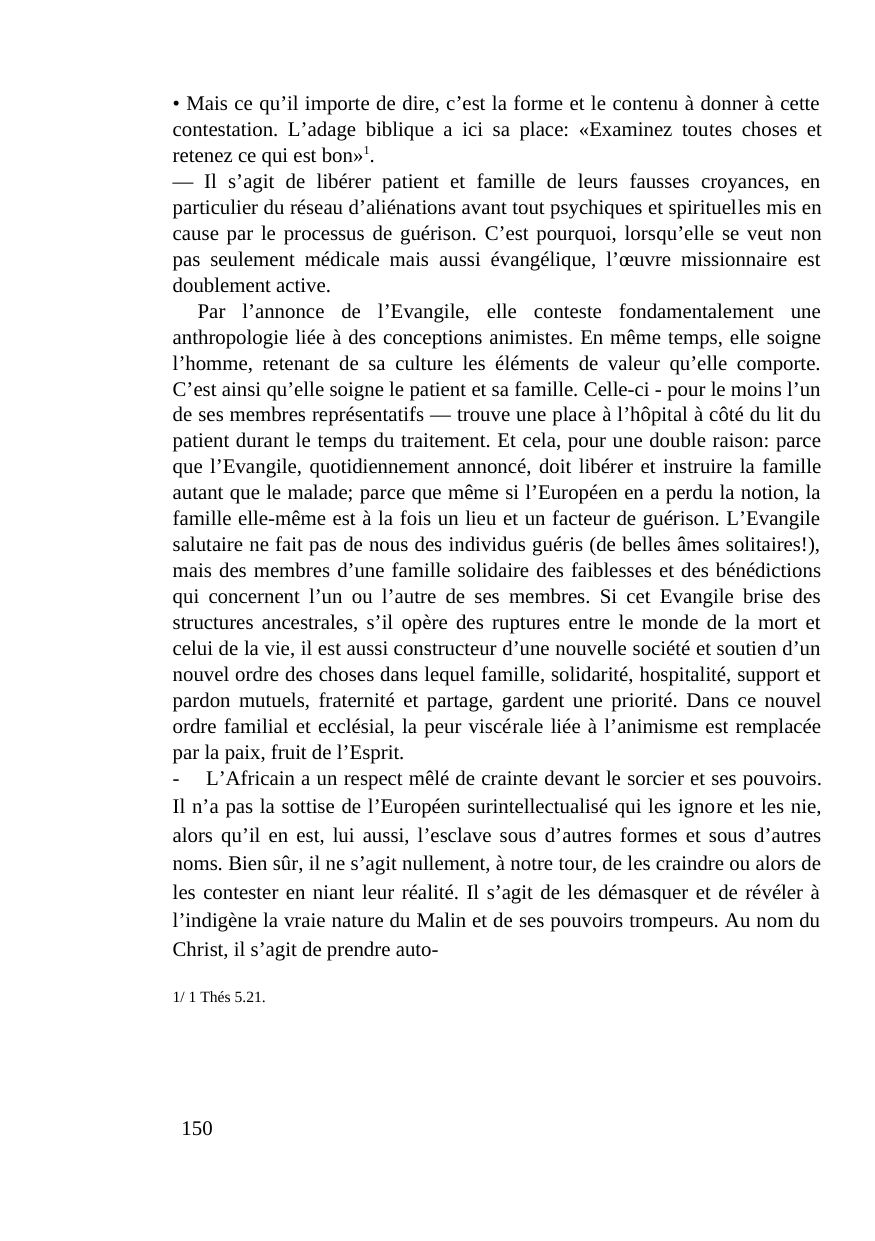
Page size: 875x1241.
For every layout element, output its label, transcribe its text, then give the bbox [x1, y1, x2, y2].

list L’Africain a un respect mêlé de crainte devant le sorcier et ses pouvoirs. Il n’a pas la sottise de l’Européen surintellectualisé qui les ignore et les nie, alors qu’il en est, lui aussi, l’esclave sous d’autres formes et sous d’autres noms. Bien sûr, il ne s’agit nullement, à notre tour, de les craindre ou alors de les contester en niant leur réalité. Il s’agit de les démasquer et de révéler à l’indigène la vraie nature du Malin et de ses pouvoirs trompeurs. Au nom du Christ, il s’agit de prendre auto- [172, 766, 822, 961]
text • Mais ce qu’il importe de dire, c’est la forme et le contenu à donner à cette contestation. L’adage biblique a ici sa place: «Examinez toutes choses et retenez ce qui est bon»1. [172, 91, 822, 167]
text 1/ 1 Thés 5.21. [172, 988, 822, 1006]
list Il s’agit de libérer patient et famille de leurs fausses croyances, en particulier du réseau d’aliénations avant tout psychiques et spirituelles mis en cause par le processus de guérison. C’est pourquoi, lorsqu’elle se veut non pas seulement médicale mais aussi évangélique, l’œuvre missionnaire est doublement active. [172, 169, 822, 297]
text 150 [178, 1116, 216, 1139]
text Par l’annonce de l’Evangile, elle conteste fondamentalement une anthropologie liée à des conceptions animistes. En même temps, elle soigne l’homme, retenant de sa culture les éléments de valeur qu’elle comporte. C’est ainsi qu’elle soigne le patient et sa famille. Celle-ci - pour le moins l’un de ses membres représentatifs — trouve une place à l’hôpital à côté du lit du patient durant le temps du traitement. Et cela, pour une double raison: parce que l’Evangile, quotidiennement annoncé, doit libérer et instruire la famille autant que le malade; parce que même si l’Européen en a perdu la notion, la famille elle-même est à la fois un lieu et un facteur de guérison. L’Evangile salutaire ne fait pas de nous des individus guéris (de belles âmes solitaires!), mais des membres d’une famille solidaire des faiblesses et des bénédictions qui concernent l’un ou l’autre de ses membres. Si cet Evangile brise des structures ancestrales, s’il opère des ruptures entre le monde de la mort et celui de la vie, il est aussi constructeur d’une nouvelle société et soutien d’un nouvel ordre des choses dans lequel famille, solidarité, hospitalité, support et pardon mutuels, fraternité et partage, gardent une priorité. Dans ce nouvel ordre familial et ecclésial, la peur viscérale liée à l’animisme est remplacée par la paix, fruit de l’Esprit. [172, 299, 822, 764]
